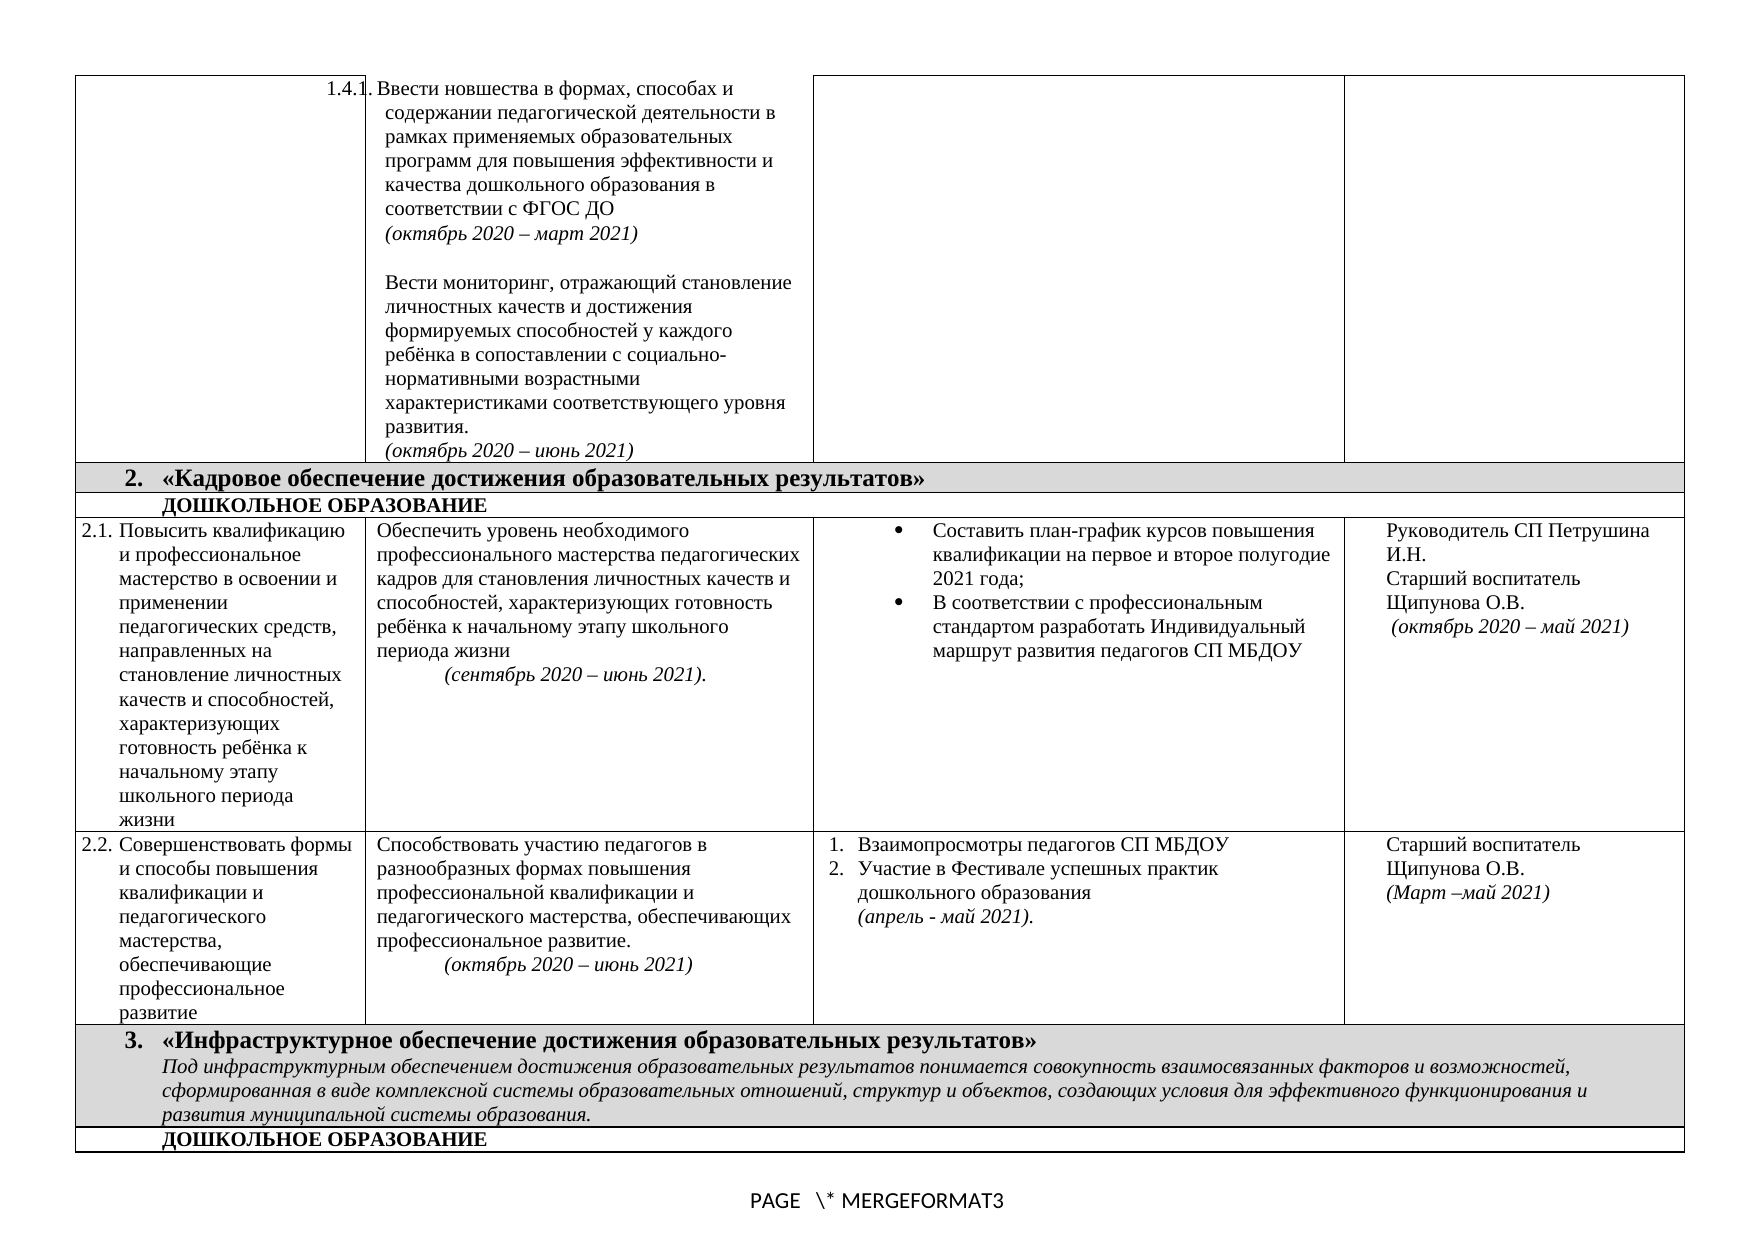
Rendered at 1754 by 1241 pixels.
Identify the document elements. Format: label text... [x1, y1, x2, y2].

table_cell ДОШКОЛЬНОЕ ОБРАЗОВАНИЕ [76, 493, 1684, 517]
table_cell Обеспечить уровень необходимого профессионального мастерства педагогических кадров для становления личностных качеств и способностей, характеризующих готовность ребёнка к начальному этапу школьного периода жизни (сентябрь 2020 – июнь 2021). [366, 518, 813, 831]
table_cell Старший воспитатель Щипунова О.В. (Март –май 2021) [1345, 832, 1684, 1024]
table_cell Совершенствовать формы и способы повышения квалификации и педагогического мастерства, обеспечивающие профессиональное развитие [76, 832, 365, 1024]
table_cell Повысить квалификацию и профессиональное мастерство в освоении и применении педагогических средств, направленных на становление личностных качеств и способностей, характеризующих готовность ребёнка к начальному этапу школьного периода жизни [76, 518, 365, 831]
table_cell Вести мониторинг, отражающий становление личностных качеств и достижения формируемых способностей у каждого ребёнка в сопоставлении с социально-нормативными возрастными характеристиками соответствующего уровня развития. (октябрь 2020 – июнь 2021) [366, 269, 813, 462]
table_cell Руководитель СП Петрушина И.Н. Старший воспитатель Щипунова О.В. (октябрь 2020 – май 2021) [1345, 518, 1684, 831]
table_cell Способствовать участию педагогов в разнообразных формах повышения профессиональной квалификации и педагогического мастерства, обеспечивающих профессиональное развитие. (октябрь 2020 – июнь 2021) [366, 832, 813, 1024]
table_cell Составить план-график курсов повышения квалификации на первое и второе полугодие 2021 года; В соответствии с профессиональным стандартом разработать Индивидуальный маршрут развития педагогов СП МБДОУ [814, 518, 1344, 831]
table_cell «Кадровое обеспечение достижения образовательных результатов» [76, 463, 1684, 492]
table_cell ДОШКОЛЬНОЕ ОБРАЗОВАНИЕ [76, 1128, 1684, 1151]
table_cell Взаимопросмотры педагогов СП МБДОУ Участие в Фестивале успешных практик дошкольного образования (апрель - май 2021). [814, 832, 1344, 1024]
table_cell «Инфраструктурное обеспечение достижения образовательных результатов» Под инфраструктурным обеспечением достижения образовательных результатов понимается совокупность взаимосвязанных факторов и возможностей, сформированная в виде комплексной системы образовательных отношений, структур и объектов, создающих условия для эффективного функционирования и развития муниципальной системы образования. [76, 1025, 1684, 1126]
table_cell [366, 75, 813, 268]
